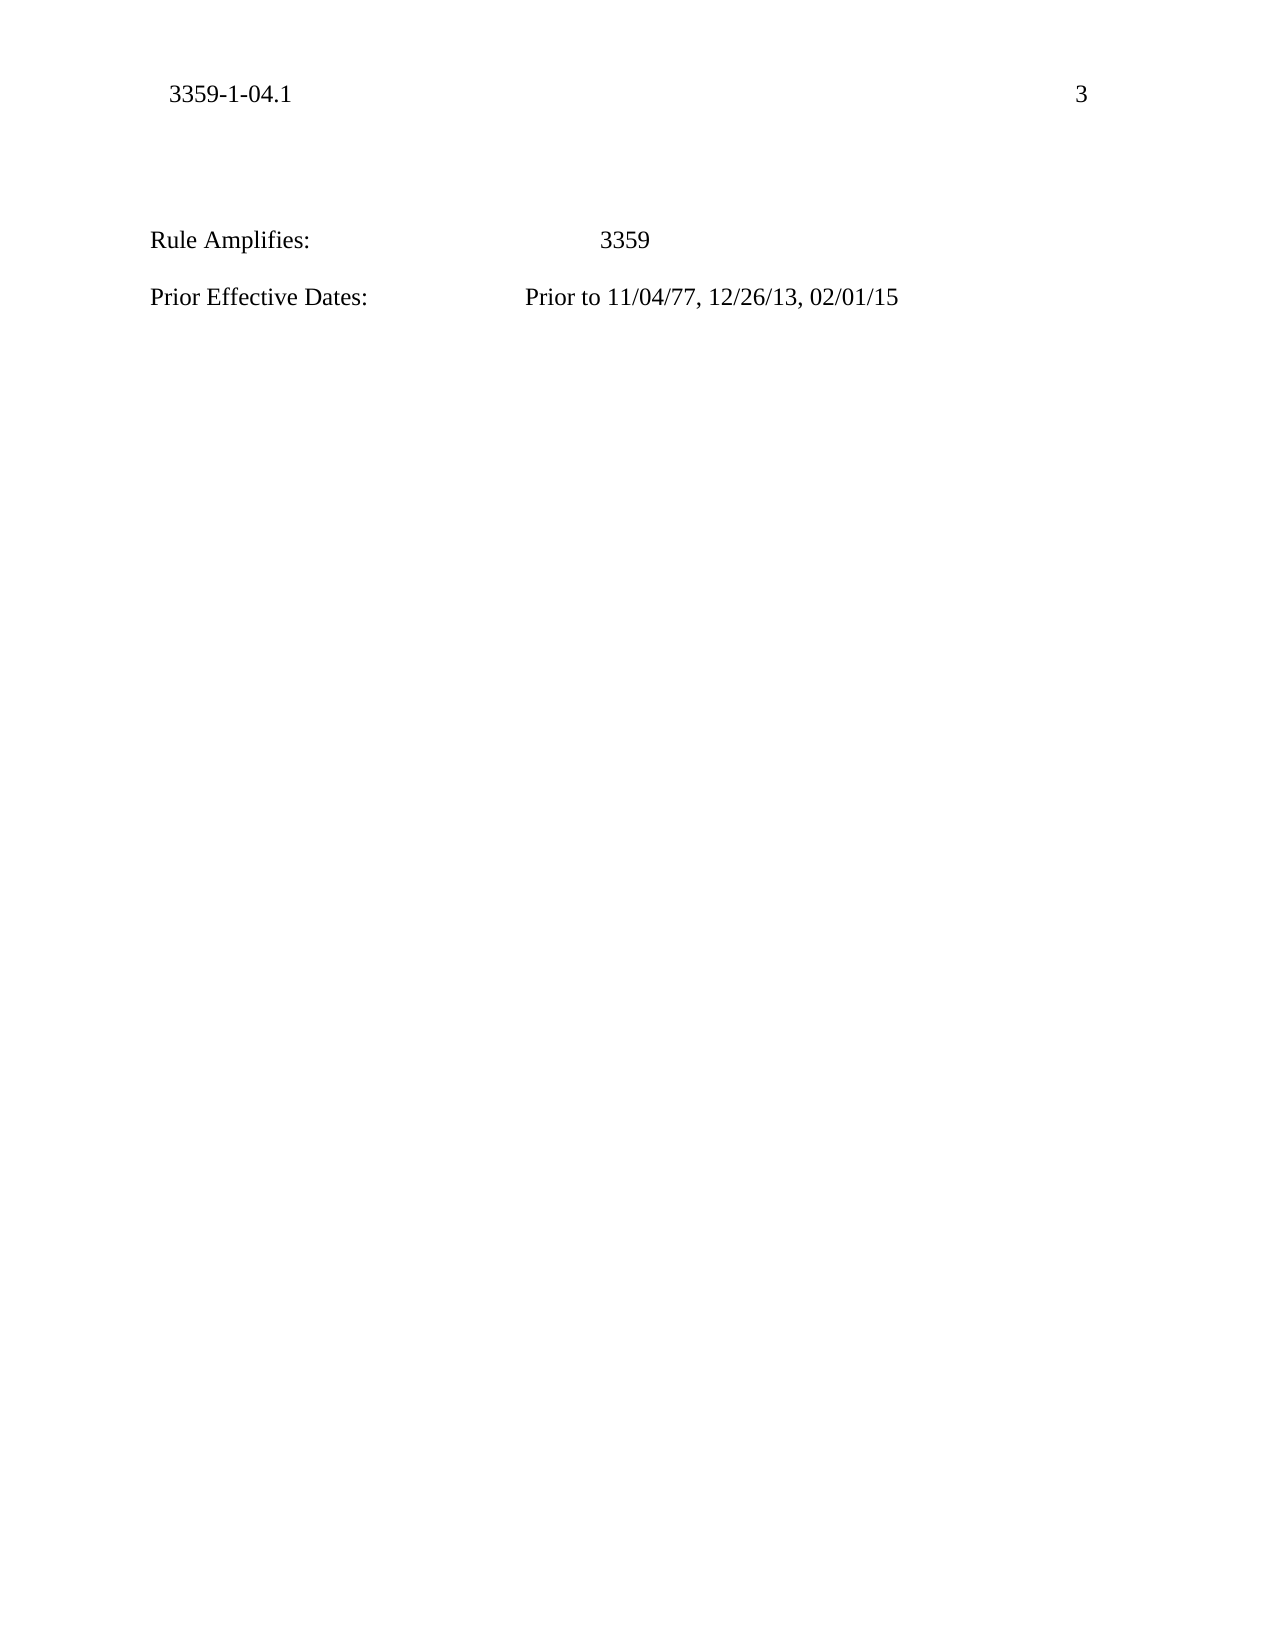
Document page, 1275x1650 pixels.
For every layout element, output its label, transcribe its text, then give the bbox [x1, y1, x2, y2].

text Rule Amplifies: 3359 [150, 225, 1087, 254]
text Prior Effective Dates: Prior to 11/04/77, 12/26/13, 02/01/15 [150, 282, 1087, 311]
